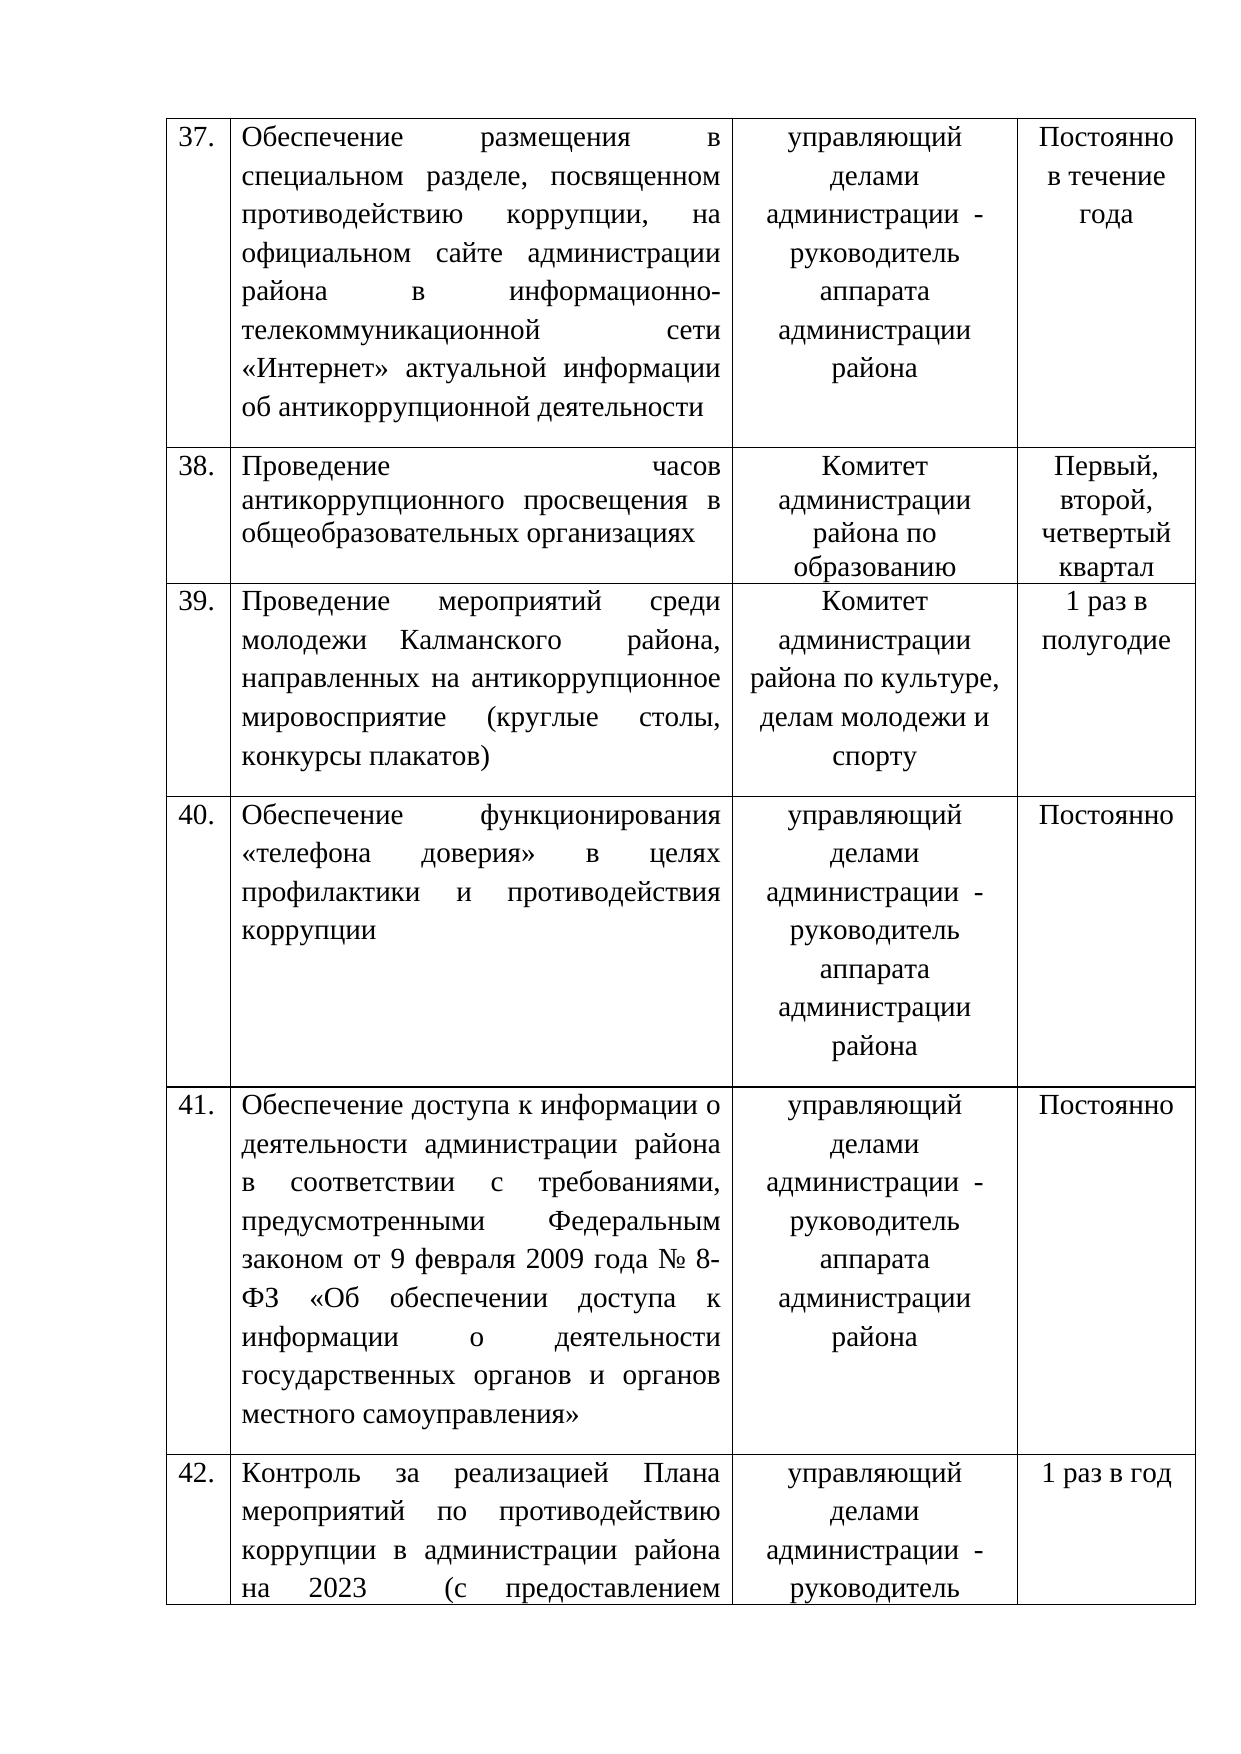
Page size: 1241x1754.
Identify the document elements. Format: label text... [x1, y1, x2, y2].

table_cell Обеспечение функционирования «телефона доверия» в целях профилактики и противодействия коррупции [231, 797, 732, 1086]
table_cell 42. [167, 1455, 230, 1604]
table_cell управляющий делами администрации -руководитель аппарата администрации района [733, 1088, 1017, 1454]
table_cell Постоянно [1018, 1088, 1195, 1454]
table_cell 40. [167, 797, 230, 1086]
table_cell 39. [167, 584, 230, 796]
table_cell 41. [167, 1088, 230, 1454]
table_cell 37. [167, 119, 230, 447]
table_cell 38. [167, 448, 230, 582]
table_cell Комитет администрации района по образованию [733, 448, 1017, 582]
table_cell 1 раз в год [1018, 1455, 1195, 1604]
table_cell Постоянно [1018, 797, 1195, 1086]
table_cell Обеспечение размещения в специальном разделе, посвященном противодействию коррупции, на официальном сайте администрации района в информационно-телекоммуникационной сети «Интернет» актуальной информации об антикоррупционной деятельности [231, 119, 732, 447]
table_cell Обеспечение доступа к информации о деятельности администрации района в соответствии с требованиями, предусмотренными Федеральным законом от 9 февраля 2009 года № 8-ФЗ «Об обеспечении доступа к информации о деятельности государственных органов и органов местного самоуправления» [231, 1088, 732, 1454]
table_cell Комитет администрации района по культуре, делам молодежи и спорту [733, 584, 1017, 796]
table_cell управляющий делами администрации -руководитель аппарата администрации района [733, 797, 1017, 1086]
table_cell Проведение часов антикоррупционного просвещения в общеобразовательных организациях [231, 448, 732, 582]
table_cell Постоянно в течение года [1018, 119, 1195, 447]
table_cell управляющий делами администрации -руководитель аппарата администрации района [733, 119, 1017, 447]
table_cell Первый, второй, четвертый квартал [1018, 448, 1195, 582]
table_cell 1 раз в полугодие [1018, 584, 1195, 796]
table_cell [231, 1455, 732, 1604]
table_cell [733, 1455, 1017, 1604]
table_cell Проведение мероприятий среди молодежи Калманского района, направленных на антикоррупционное мировосприятие (круглые столы, конкурсы плакатов) [231, 584, 732, 796]
